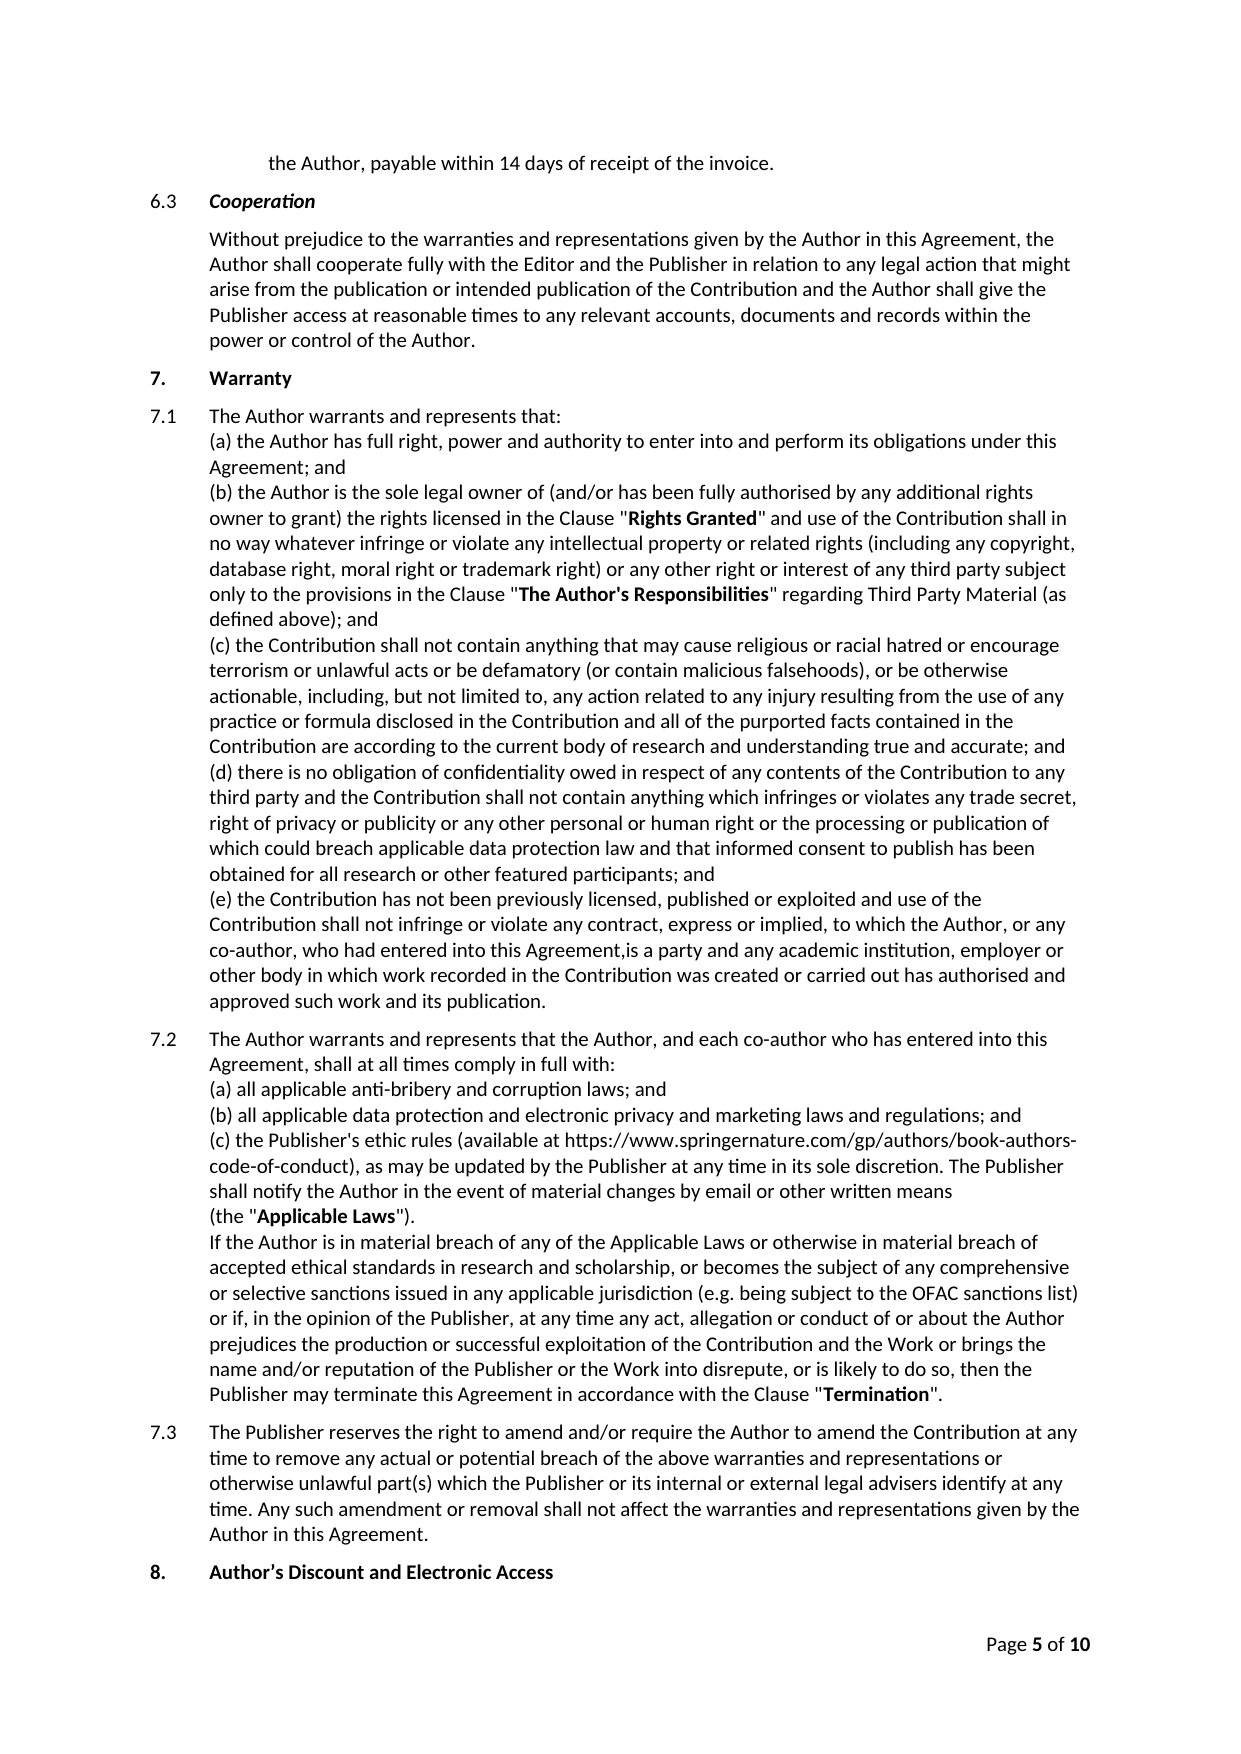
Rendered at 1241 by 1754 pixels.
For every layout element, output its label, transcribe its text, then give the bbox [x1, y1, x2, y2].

list Warranty [150, 365, 1090, 391]
list The Author warrants and represents that: (a) the Author has full right, power and authority to enter into and perform its obligations under this Agreement; and (b) the Author is the sole legal owner of (and/or has been fully authorised by any additional rights owner to grant) the rights licensed in the Clause "Rights Granted" and use of the Contribution shall in no way whatever infringe or violate any intellectual property or related rights (including any copyright, database right, moral right or trademark right) or any other right or interest of any third party subject only to the provisions in the Clause "The Author's Responsibilities" regarding Third Party Material (as defined above); and (c) the Contribution shall not contain anything that may cause religious or racial hatred or encourage terrorism or unlawful acts or be defamatory (or contain malicious falsehoods), or be otherwise actionable, including, but not limited to, any action related to any injury resulting from the use of any practice or formula disclosed in the Contribution and all of the purported facts contained in the Contribution are according to the current body of research and understanding true and accurate; and (d) there is no obligation of confidentiality owed in respect of any contents of the Contribution to any third party and the Contribution shall not contain anything which infringes or violates any trade secret, right of privacy or publicity or any other personal or human right or the processing or publication of which could breach applicable data protection law and that informed consent to publish has been obtained for all research or other featured participants; and (e) the Contribution has not been previously licensed, published or exploited and use of the Contribution shall not infringe or violate any contract, express or implied, to which the Author, or any co-author, who had entered into this Agreement,is a party and any academic institution, employer or other body in which work recorded in the Contribution was created or carried out has authorised and approved such work and its publication. [150, 403, 1090, 1013]
list Author’s Discount and Electronic Access [150, 1559, 1090, 1584]
list Without prejudice to the warranties and representations given by the Author in this Agreement, the Author shall cooperate fully with the Editor and the Publisher in relation to any legal action that might arise from the publication or intended publication of the Contribution and the Author shall give the Publisher access at reasonable times to any relevant accounts, documents and records within the power or control of the Author. [209, 226, 1090, 353]
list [209, 150, 1090, 175]
list The Author warrants and represents that the Author, and each co-author who has entered into this Agreement, shall at all times comply in full with: (a) all applicable anti-bribery and corruption laws; and (b) all applicable data protection and electronic privacy and marketing laws and regulations; and (c) the Publisher's ethic rules (available at https://www.springernature.com/gp/authors/book-authors-code-of-conduct), as may be updated by the Publisher at any time in its sole discretion. The Publisher shall notify the Author in the event of material changes by email or other written means (the "Applicable Laws"). If the Author is in material breach of any of the Applicable Laws or otherwise in material breach of accepted ethical standards in research and scholarship, or becomes the subject of any comprehensive or selective sanctions issued in any applicable jurisdiction (e.g. being subject to the OFAC sanctions list) or if, in the opinion of the Publisher, at any time any act, allegation or conduct of or about the Author prejudices the production or successful exploitation of the Contribution and the Work or brings the name and/or reputation of the Publisher or the Work into disrepute, or is likely to do so, then the Publisher may terminate this Agreement in accordance with the Clause "Termination". [150, 1026, 1090, 1407]
list The Publisher reserves the right to amend and/or require the Author to amend the Contribution at any time to remove any actual or potential breach of the above warranties and representations or otherwise unlawful part(s) which the Publisher or its internal or external legal advisers identify at any time. Any such amendment or removal shall not affect the warranties and representations given by the Author in this Agreement. [150, 1419, 1090, 1547]
list Cooperation [150, 188, 1090, 213]
